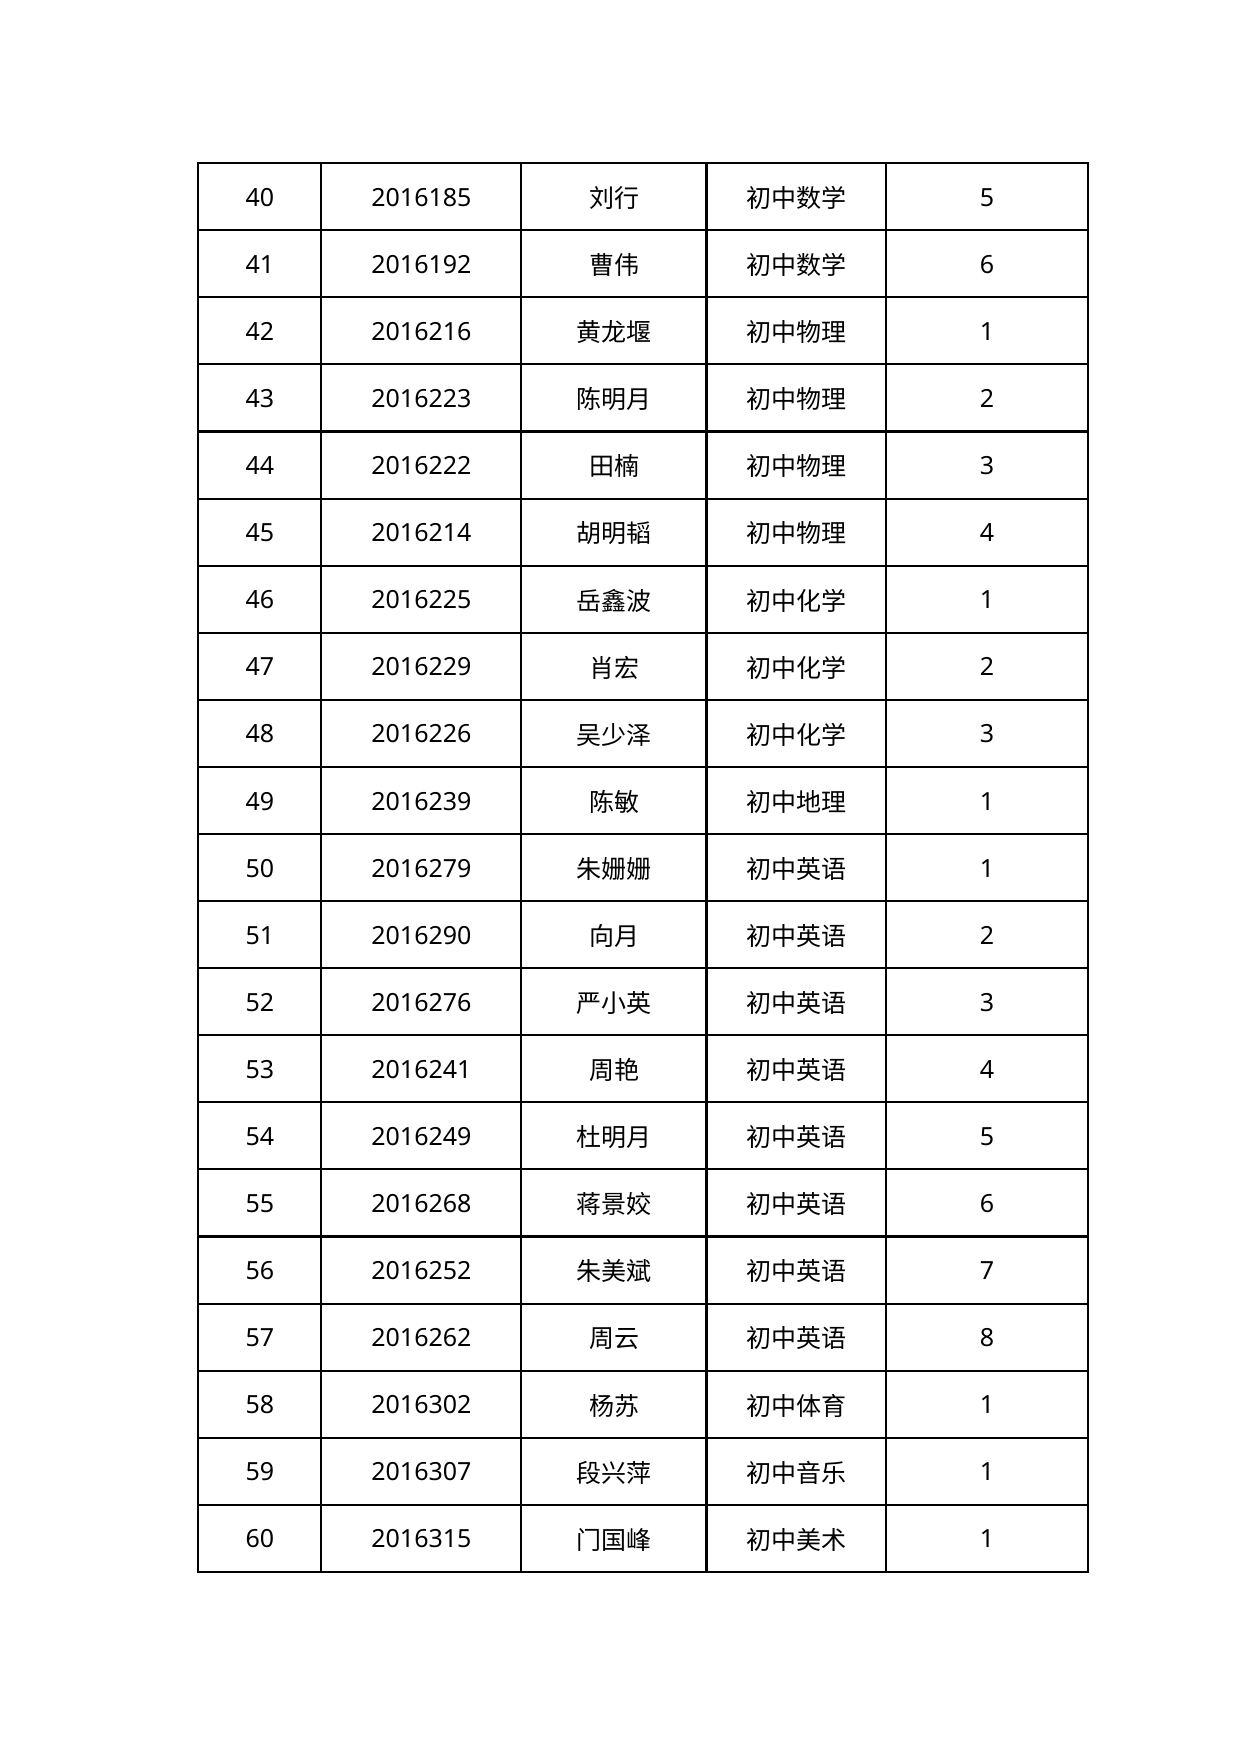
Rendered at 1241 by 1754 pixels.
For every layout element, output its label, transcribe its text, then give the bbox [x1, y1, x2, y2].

table_cell 58 [199, 1372, 320, 1437]
table_cell 8 [887, 1305, 1087, 1369]
table_cell 初中化学 [708, 567, 885, 632]
table_cell 初中物理 [708, 433, 885, 497]
table_cell 53 [199, 1036, 320, 1101]
table_cell 5 [887, 164, 1087, 229]
table_cell 周云 [522, 1305, 705, 1369]
table_cell 5 [887, 1103, 1087, 1168]
table_cell 向月 [522, 902, 705, 967]
table_cell 2016268 [322, 1170, 520, 1235]
table_cell 3 [887, 969, 1087, 1034]
table_cell 2016302 [322, 1372, 520, 1437]
table_cell 陈明月 [522, 365, 705, 430]
table_cell 60 [199, 1506, 320, 1571]
table_cell 1 [887, 835, 1087, 900]
table_cell 初中化学 [708, 634, 885, 699]
table_cell 40 [199, 164, 320, 229]
table_cell 严小英 [522, 969, 705, 1034]
table_cell 初中英语 [708, 835, 885, 900]
table_cell 周艳 [522, 1036, 705, 1101]
table_cell 41 [199, 231, 320, 296]
table_cell 46 [199, 567, 320, 632]
table_cell 初中体育 [708, 1372, 885, 1437]
table_cell 1 [887, 1506, 1087, 1571]
table_cell 6 [887, 231, 1087, 296]
table_cell 3 [887, 701, 1087, 766]
table_cell 初中数学 [708, 231, 885, 296]
table_cell 2016249 [322, 1103, 520, 1168]
table_cell 初中地理 [708, 768, 885, 833]
table_cell 3 [887, 433, 1087, 497]
table_cell 2016222 [322, 433, 520, 497]
table_cell 初中美术 [708, 1506, 885, 1571]
table_cell 初中英语 [708, 1103, 885, 1168]
table_cell 2016185 [322, 164, 520, 229]
table_cell 朱姗姗 [522, 835, 705, 900]
table_cell 59 [199, 1439, 320, 1504]
table_cell 段兴萍 [522, 1439, 705, 1504]
table_cell 2016192 [322, 231, 520, 296]
table_cell 朱美斌 [522, 1238, 705, 1302]
table_cell 2016239 [322, 768, 520, 833]
table_cell 杜明月 [522, 1103, 705, 1168]
table_cell 曹伟 [522, 231, 705, 296]
table_cell 初中英语 [708, 1170, 885, 1235]
table_cell 45 [199, 500, 320, 564]
table_cell 门国峰 [522, 1506, 705, 1571]
table_cell 初中英语 [708, 1305, 885, 1369]
table_cell 1 [887, 1372, 1087, 1437]
table_cell 2016223 [322, 365, 520, 430]
table_cell 初中化学 [708, 701, 885, 766]
table_cell 初中数学 [708, 164, 885, 229]
table_cell 2016262 [322, 1305, 520, 1369]
table_cell 6 [887, 1170, 1087, 1235]
table_cell 2 [887, 634, 1087, 699]
table_cell 初中音乐 [708, 1439, 885, 1504]
table_cell 2 [887, 365, 1087, 430]
table_cell 杨苏 [522, 1372, 705, 1437]
table_cell 55 [199, 1170, 320, 1235]
table_cell 44 [199, 433, 320, 497]
table_cell 47 [199, 634, 320, 699]
table_cell 吴少泽 [522, 701, 705, 766]
table_cell 初中物理 [708, 298, 885, 363]
table_cell 2016214 [322, 500, 520, 564]
table_cell 1 [887, 1439, 1087, 1504]
table_cell 1 [887, 768, 1087, 833]
table_cell 1 [887, 298, 1087, 363]
table_cell 2016229 [322, 634, 520, 699]
table_cell 43 [199, 365, 320, 430]
table_cell 2016276 [322, 969, 520, 1034]
table_cell 初中英语 [708, 969, 885, 1034]
table_cell 黄龙堰 [522, 298, 705, 363]
table_cell 肖宏 [522, 634, 705, 699]
table_cell 2016241 [322, 1036, 520, 1101]
table_cell 1 [887, 567, 1087, 632]
table_cell 初中英语 [708, 902, 885, 967]
table_cell 48 [199, 701, 320, 766]
table_cell 岳鑫波 [522, 567, 705, 632]
table_cell 51 [199, 902, 320, 967]
table_cell 刘行 [522, 164, 705, 229]
table_cell 田楠 [522, 433, 705, 497]
table_cell 初中物理 [708, 500, 885, 564]
table_cell 陈敏 [522, 768, 705, 833]
table_cell 4 [887, 1036, 1087, 1101]
table_cell 2016307 [322, 1439, 520, 1504]
table_cell 2016226 [322, 701, 520, 766]
table_cell 初中英语 [708, 1238, 885, 1302]
table_cell 蒋景姣 [522, 1170, 705, 1235]
table_cell 54 [199, 1103, 320, 1168]
table_cell 2 [887, 902, 1087, 967]
table_cell 2016252 [322, 1238, 520, 1302]
table_cell 2016279 [322, 835, 520, 900]
table_cell 2016216 [322, 298, 520, 363]
table_cell 52 [199, 969, 320, 1034]
table_cell 49 [199, 768, 320, 833]
table_cell 初中英语 [708, 1036, 885, 1101]
table_cell 7 [887, 1238, 1087, 1302]
table_cell 57 [199, 1305, 320, 1369]
table_cell 2016315 [322, 1506, 520, 1571]
table_cell 50 [199, 835, 320, 900]
table_cell 42 [199, 298, 320, 363]
table_cell 4 [887, 500, 1087, 564]
table_cell 2016290 [322, 902, 520, 967]
table_cell 初中物理 [708, 365, 885, 430]
table_cell 56 [199, 1238, 320, 1302]
table_cell 2016225 [322, 567, 520, 632]
table_cell 胡明韬 [522, 500, 705, 564]
